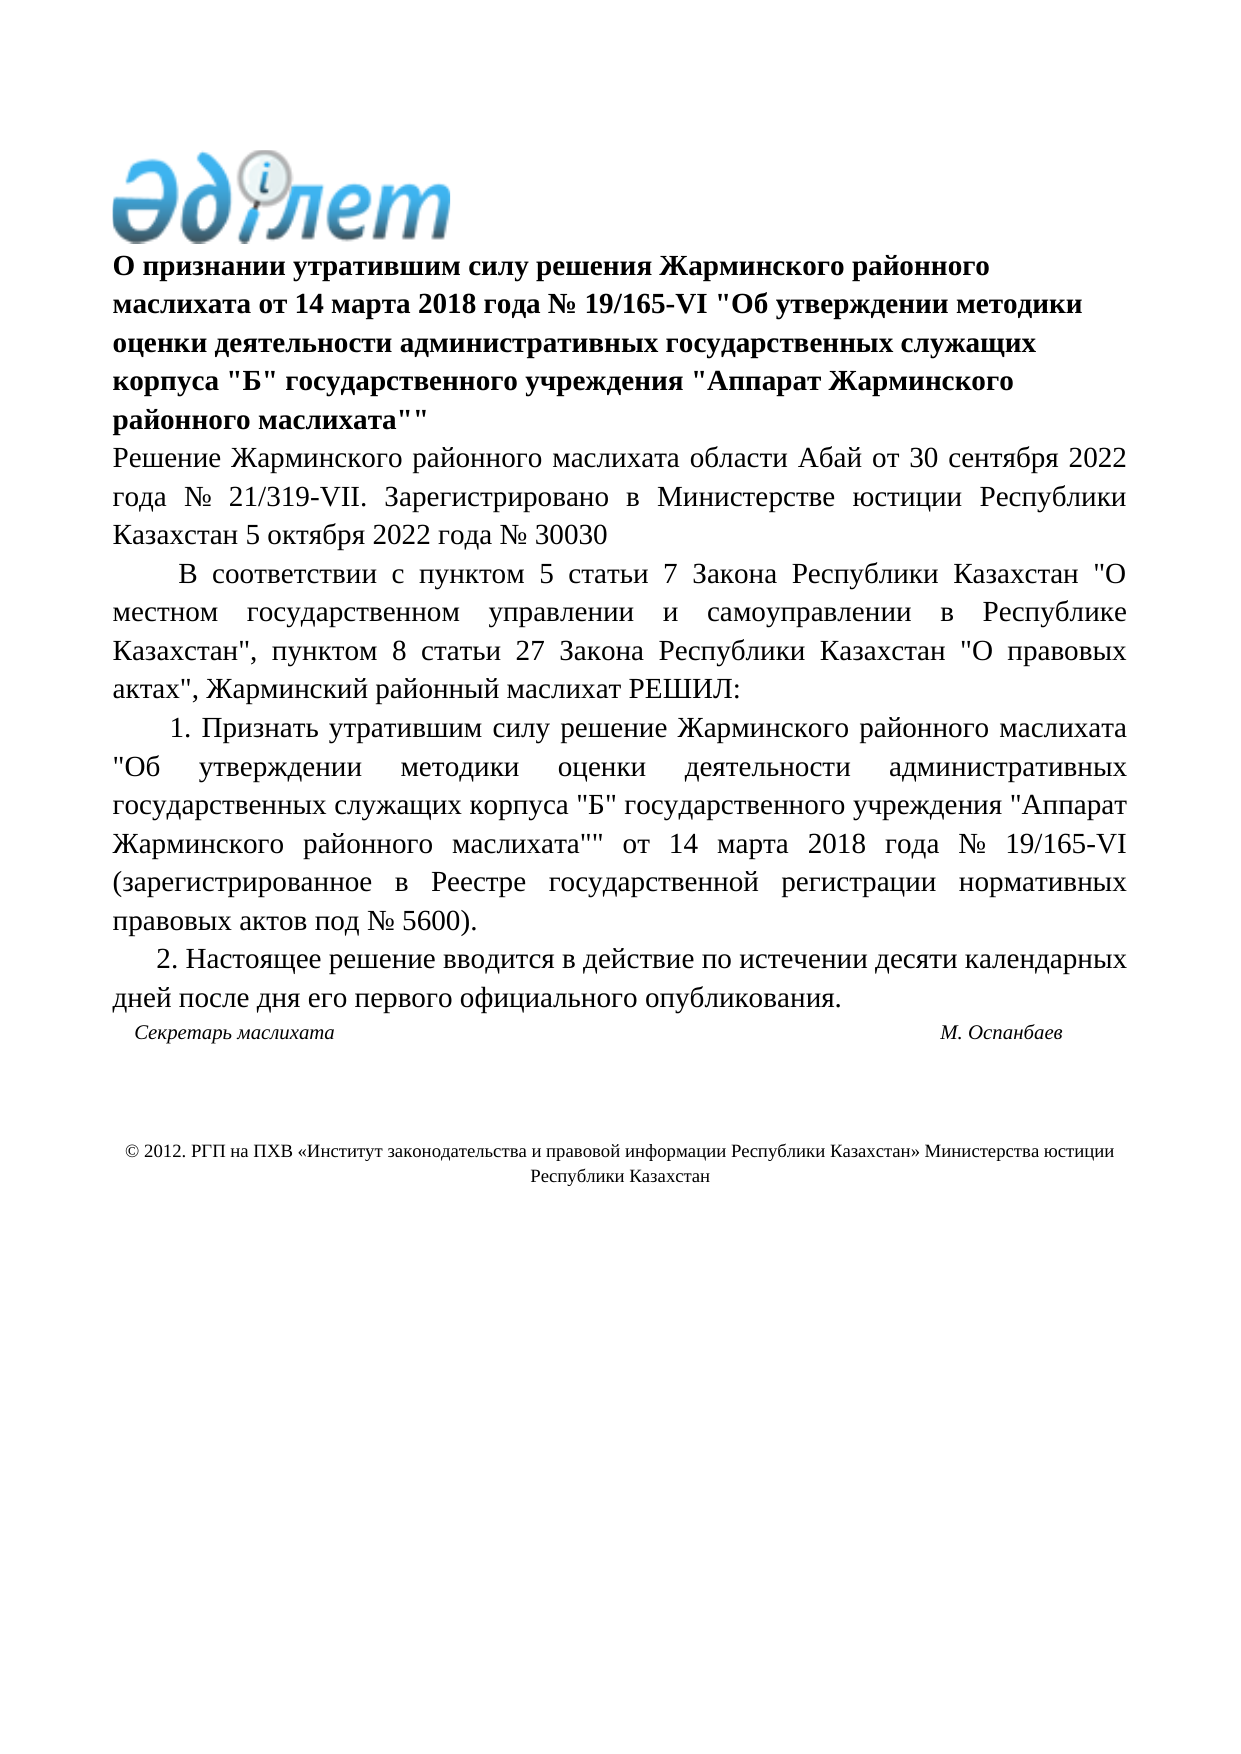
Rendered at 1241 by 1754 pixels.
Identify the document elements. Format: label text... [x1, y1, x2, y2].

picture [112, 150, 451, 244]
text © 2012. РГП на ПХВ «Институт законодательства и правовой информации Республики Казахстан» Министерства юстиции Республики Казахстан [112, 1140, 1128, 1186]
table_header М. Оспанбаев [939, 1019, 1240, 1049]
text В соответствии с пунктом 5 статьи 7 Закона Республики Казахстан "О местном государственном управлении и самоуправлении в Республике Казахстан", пунктом 8 статьи 27 Закона Республики Казахстан "О правовых актах", Жарминский районный маслихат РЕШИЛ: [112, 556, 1128, 705]
text 1. Признать утратившим силу решение Жарминского районного маслихата "Об утверждении методики оценки деятельности административных государственных служащих корпуса "Б" государственного учреждения "Аппарат Жарминского районного маслихата"" от 14 марта 2018 года № 19/165-VI (зарегистрированное в Реестре государственной регистрации нормативных правовых актов под № 5600). [112, 710, 1128, 936]
table_header Секретарь маслихата [101, 1019, 939, 1049]
text Решение Жарминского районного маслихата области Абай от 30 сентября 2022 года № 21/319-VII. Зарегистрировано в Министерстве юстиции Республики Казахстан 5 октября 2022 года № 30030 [112, 440, 1128, 551]
text 2. Настоящее решение вводится в действие по истечении десяти календарных дней после дня его первого официального опубликования. [112, 941, 1128, 1013]
text О признании утратившим силу решения Жарминского районного маслихата от 14 марта 2018 года № 19/165-VI "Об утверждении методики оценки деятельности административных государственных служащих корпуса "Б" государственного учреждения "Аппарат Жарминского районного маслихата"" [112, 248, 1128, 435]
